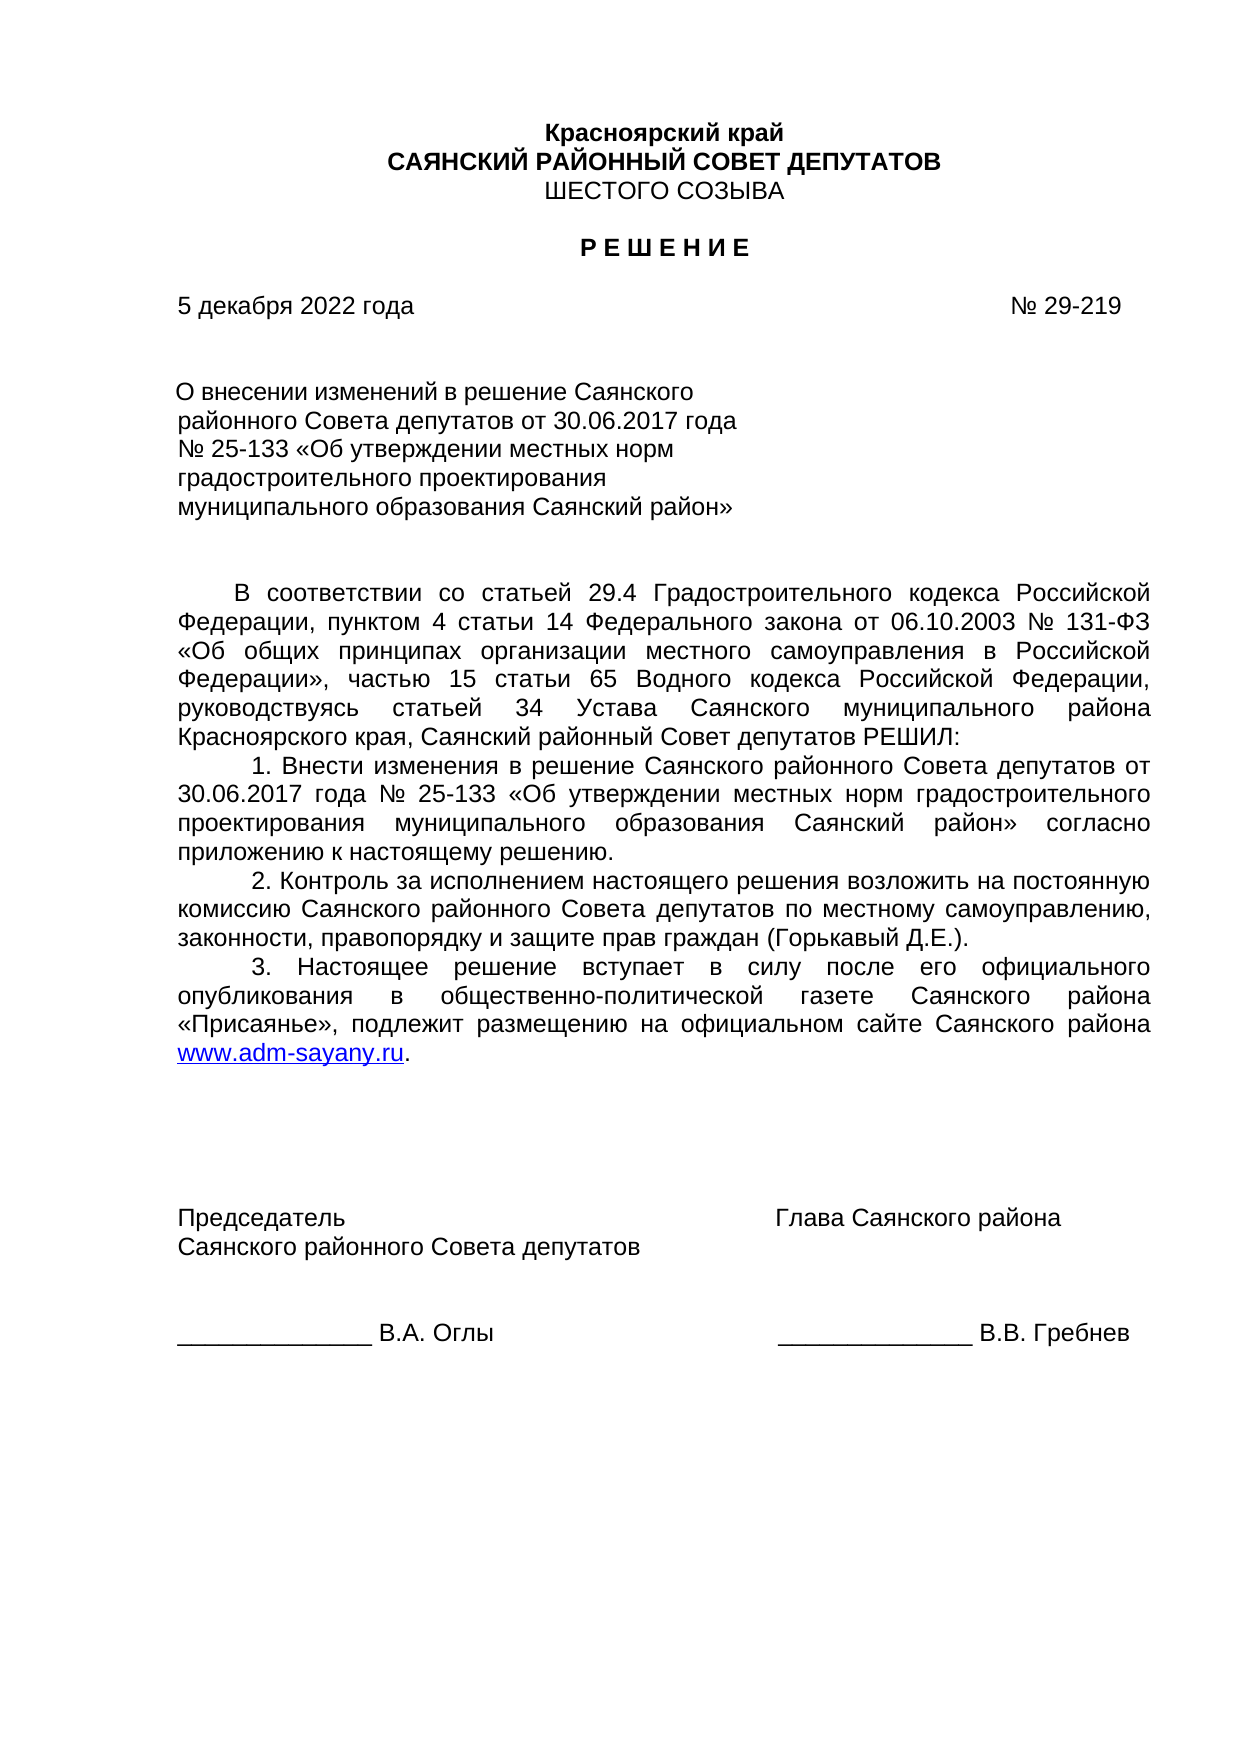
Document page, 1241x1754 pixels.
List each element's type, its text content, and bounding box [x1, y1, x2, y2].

text ______________ В.А. Оглы ______________ В.В. Гребнев [177, 1318, 1152, 1346]
text Красноярский край [177, 118, 1152, 147]
text 2. Контроль за исполнением настоящего решения возложить на постоянную комиссию Саянского районного Совета депутатов по местному самоуправлению, законности, правопорядку и защите прав граждан (Горькавый Д.Е.). [177, 866, 1152, 952]
text Р Е Ш Е Н И Е [177, 233, 1152, 262]
text САЯНСКИЙ РАЙОННЫЙ СОВЕТ ДЕПУТАТОВ [177, 147, 1152, 176]
text 3. Настоящее решение вступает в силу после его официального опубликования в общественно-политической газете Саянского района «Присаянье», подлежит размещению на официальном сайте Саянского района www.adm-sayany.ru. [177, 952, 1152, 1067]
text Председатель Глава Саянского района [177, 1203, 1152, 1231]
text В соответствии со статьей 29.4 Градостроительного кодекса Российской Федерации, пунктом 4 статьи 14 Федерального закона от 06.10.2003 № 131-ФЗ «Об общих принципах организации местного самоуправления в Российской Федерации», частью 15 статьи 65 Водного кодекса Российской Федерации, руководствуясь статьей 34 Устава Саянского муниципального района Красноярского края, Саянский районный Совет депутатов РЕШИЛ: [177, 578, 1152, 751]
text 1. Внести изменения в решение Саянского районного Совета депутатов от 30.06.2017 года № 25-133 «Об утверждении местных норм градостроительного проектирования муниципального образования Саянский район» согласно приложению к настоящему решению. [177, 751, 1152, 866]
text О внесении изменений в решение Саянского районного Совета депутатов от 30.06.2017 года № 25-133 «Об утверждении местных норм градостроительного проектирования муниципального образования Саянский район» [175, 377, 768, 521]
text ШЕСТОГО СОЗЫВА [177, 176, 1152, 204]
text Саянского районного Совета депутатов [177, 1231, 1152, 1260]
text 5 декабря 2022 года № 29-219 [177, 291, 1152, 319]
